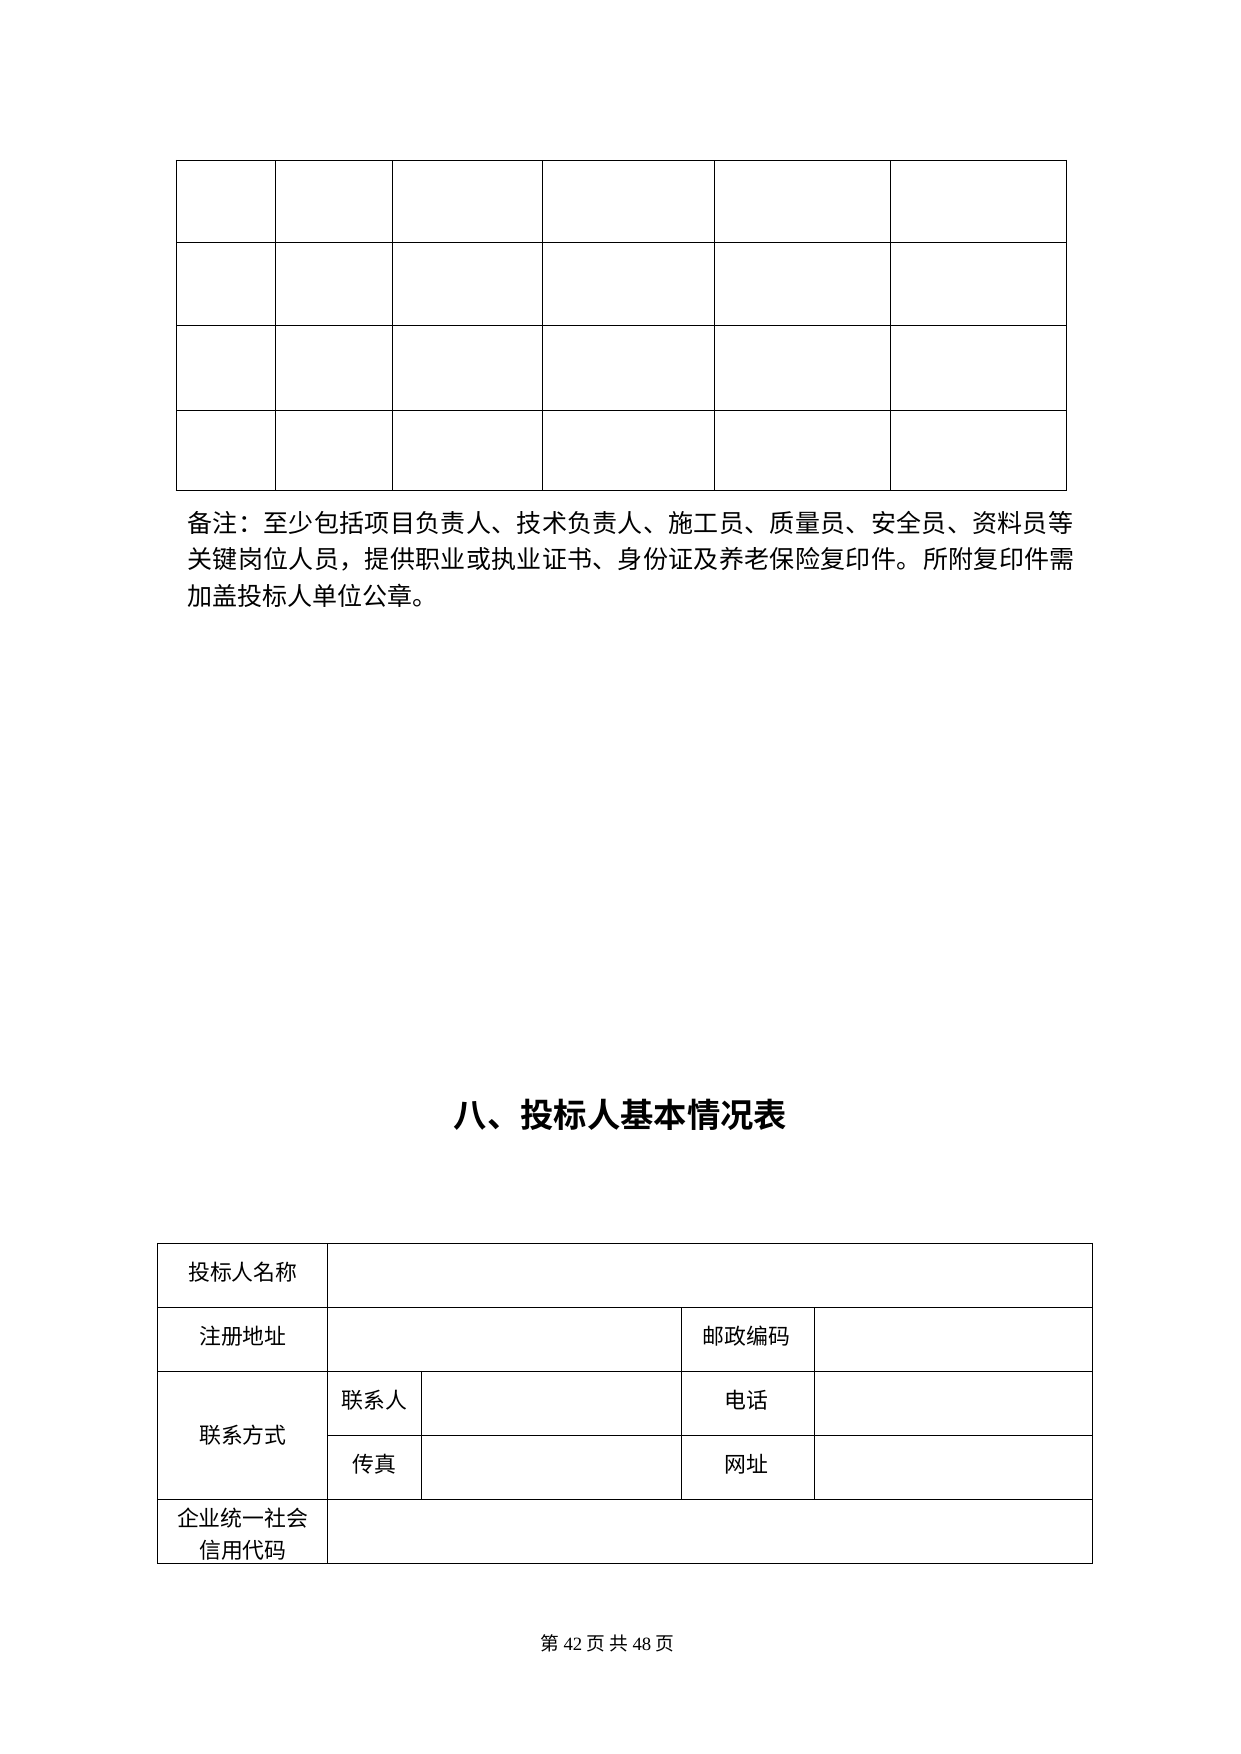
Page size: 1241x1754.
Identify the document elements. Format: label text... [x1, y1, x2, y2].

table_cell [543, 411, 714, 490]
table_cell 联系方式 [158, 1372, 327, 1499]
table_cell 传真 [328, 1436, 421, 1499]
table_cell [276, 326, 392, 409]
table_cell [815, 1436, 1092, 1499]
table_cell [815, 1372, 1092, 1435]
table_cell [393, 326, 542, 409]
text 备注：至少包括项目负责人、技术负责人、施工员、质量员、安全员、资料员等关键岗位人员，提供职业或执业证书、身份证及养老保险复印件。所附复印件需加盖投标人单位公章。 [187, 504, 1075, 612]
table_cell [715, 411, 890, 490]
text 八、投标人基本情况表 [187, 1080, 1053, 1145]
table_cell [815, 1308, 1092, 1371]
table_cell [177, 243, 275, 325]
table_cell [276, 411, 392, 490]
table_cell [328, 1500, 1092, 1563]
table_cell [393, 243, 542, 325]
table_cell 电话 [682, 1372, 814, 1435]
table_cell [177, 411, 275, 490]
table_cell [543, 243, 714, 325]
table_cell [891, 411, 1066, 490]
table_cell [715, 161, 890, 242]
table_cell 企业统一社会 信用代码 [158, 1500, 327, 1563]
table_cell 联系人 [328, 1372, 421, 1435]
table_cell [276, 161, 392, 242]
table_cell [543, 326, 714, 409]
table_cell [177, 161, 275, 242]
table_cell [891, 161, 1066, 242]
table_cell [543, 161, 714, 242]
table_cell [891, 243, 1066, 325]
table_cell [715, 243, 890, 325]
table_header [328, 1244, 1092, 1307]
table_cell [328, 1308, 681, 1371]
table_cell [715, 326, 890, 409]
table_cell 网址 [682, 1436, 814, 1499]
table_cell [422, 1436, 681, 1499]
table_cell [393, 411, 542, 490]
table_cell [393, 161, 542, 242]
table_cell [891, 326, 1066, 409]
table_cell [276, 243, 392, 325]
table_cell 邮政编码 [682, 1308, 814, 1371]
table_header 投标人名称 [158, 1244, 327, 1307]
table_cell [422, 1372, 681, 1435]
table_cell 注册地址 [158, 1308, 327, 1371]
table_cell [177, 326, 275, 409]
